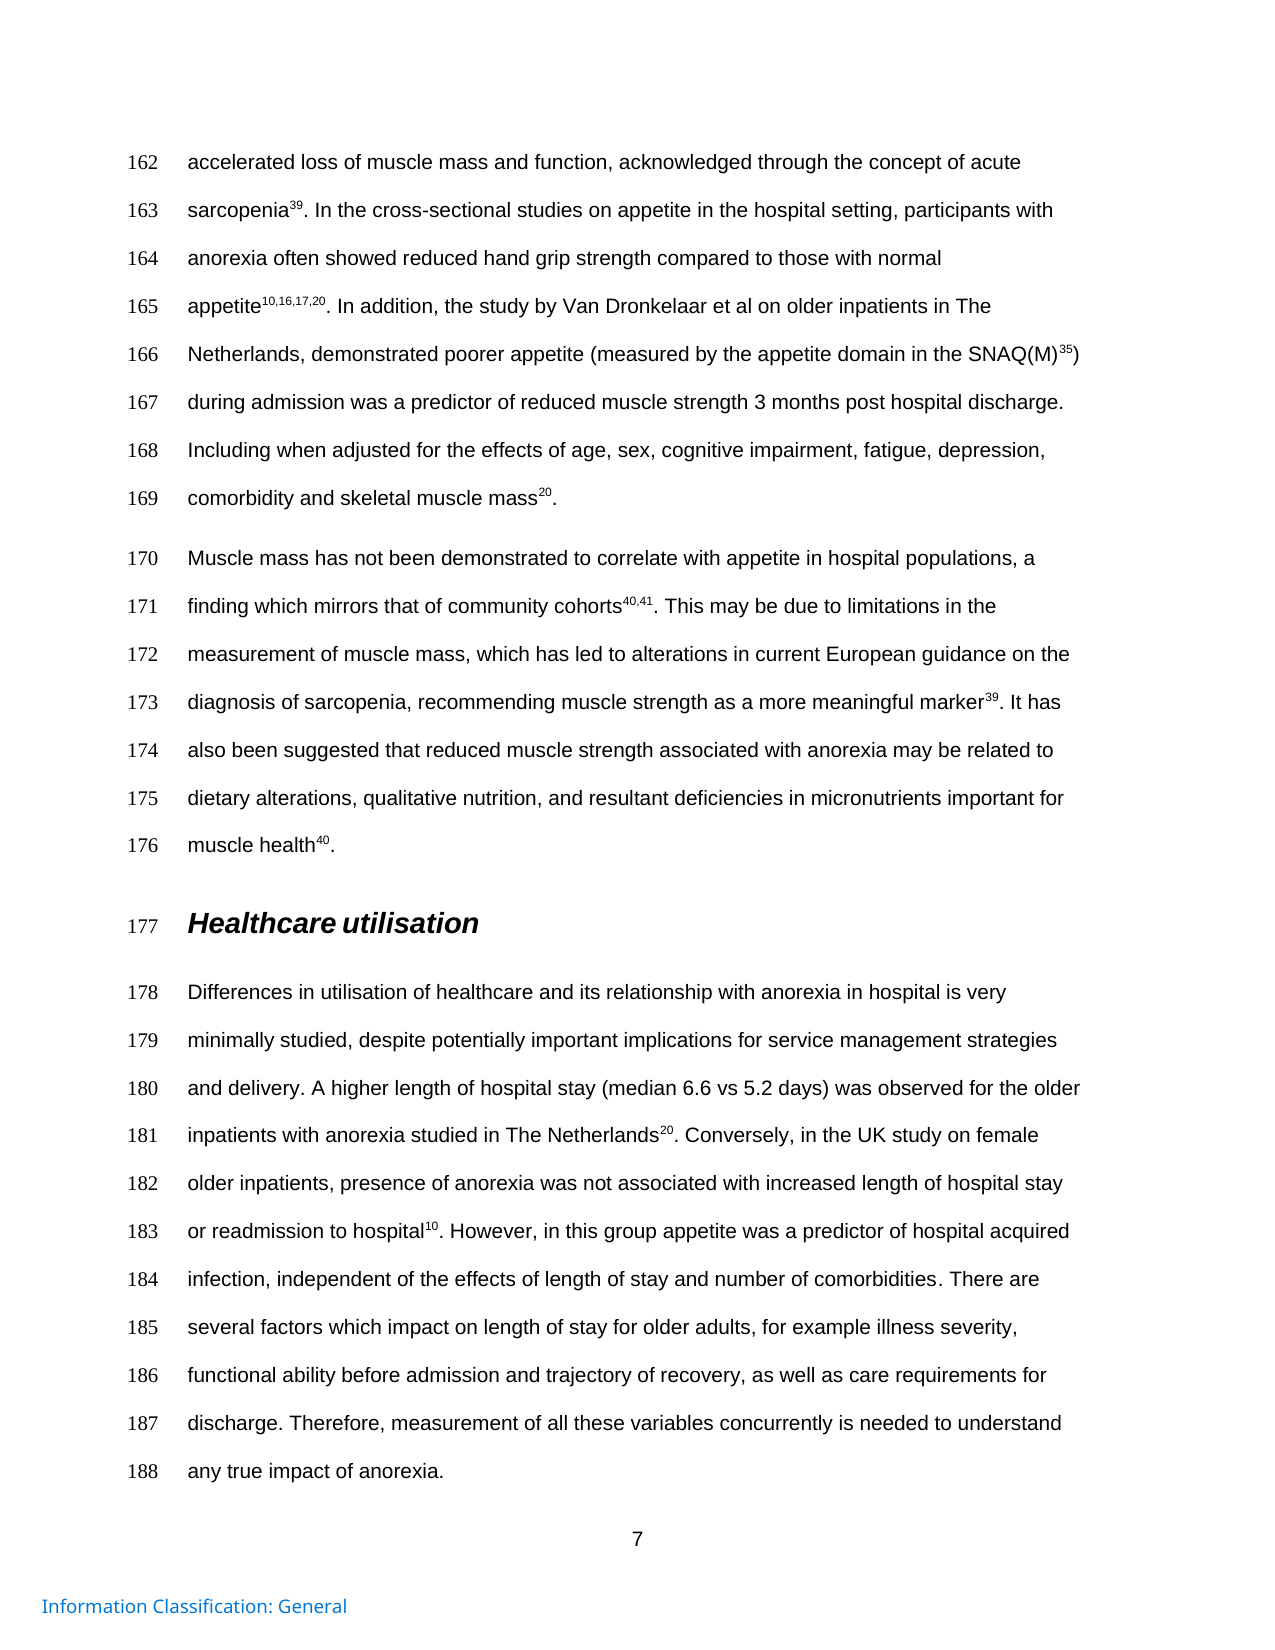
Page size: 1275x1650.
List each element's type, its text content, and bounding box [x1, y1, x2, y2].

text Muscle mass has not been demonstrated to correlate with appetite in hospital populations, a finding which mirrors that of community cohorts40,41. This may be due to limitations in the measurement of muscle mass, which has led to alterations in current European guidance on the diagnosis of sarcopenia, recommending muscle strength as a more meaningful marker39. It has also been suggested that reduced muscle strength associated with anorexia may be related to dietary alterations, qualitative nutrition, and resultant deficiencies in micronutrients important for muscle health40. [187, 546, 1087, 857]
subtitle Healthcare utilisation [187, 906, 1087, 940]
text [187, 150, 1087, 509]
text Differences in utilisation of healthcare and its relationship with anorexia in hospital is very minimally studied, despite potentially important implications for service management strategies and delivery. A higher length of hospital stay (median 6.6 vs 5.2 days) was observed for the older inpatients with anorexia studied in The Netherlands20. Conversely, in the UK study on female older inpatients, presence of anorexia was not associated with increased length of hospital stay or readmission to hospital10. However, in this group appetite was a predictor of hospital acquired infection, independent of the effects of length of stay and number of comorbidities. There are several factors which impact on length of stay for older adults, for example illness severity, functional ability before admission and trajectory of recovery, as well as care requirements for discharge. Therefore, measurement of all these variables concurrently is needed to understand any true impact of anorexia. [187, 979, 1087, 1483]
